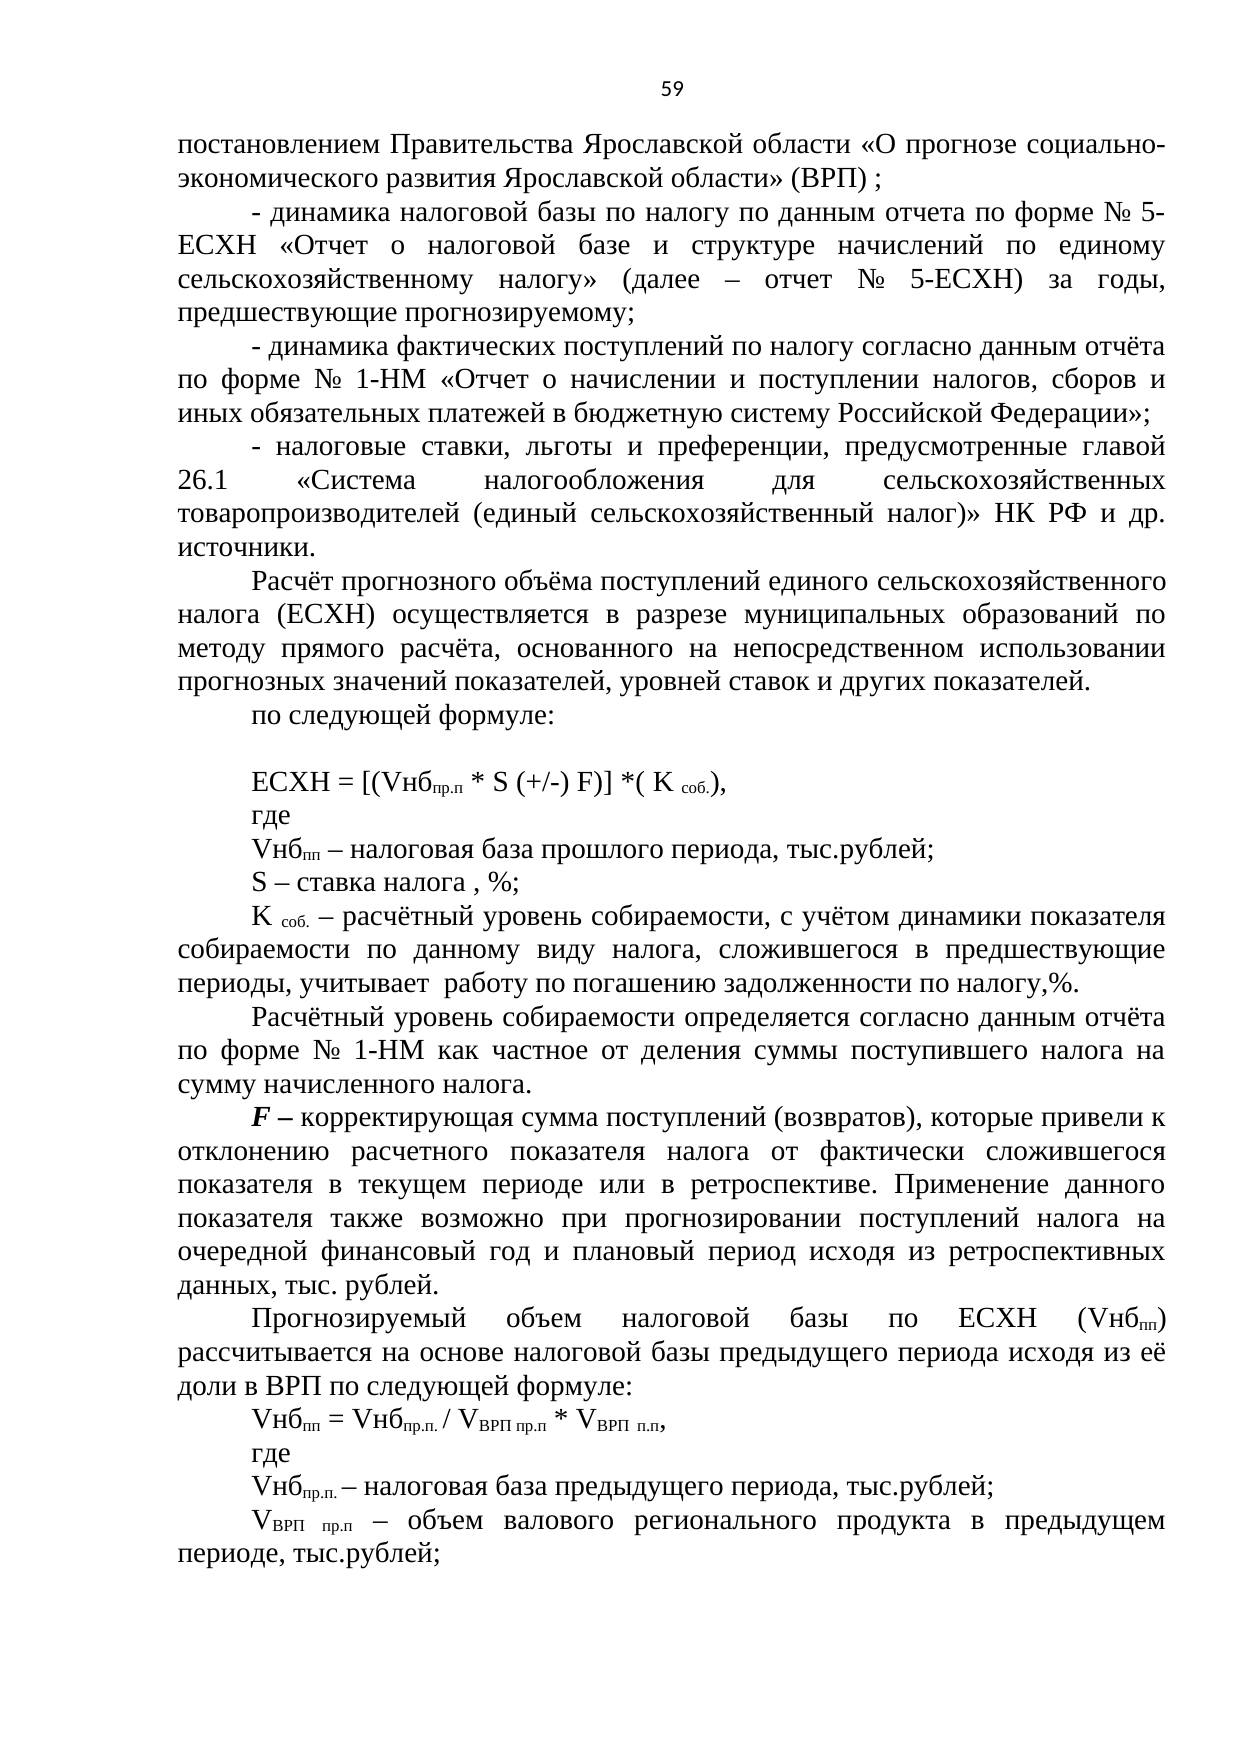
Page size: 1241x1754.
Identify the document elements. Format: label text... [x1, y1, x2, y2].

text Прогнозируемый объем налоговой базы по ЕСХН (Vнбпп) рассчитывается на основе налоговой базы предыдущего периода исходя из её доли в ВРП по следующей формуле: [177, 1301, 1167, 1401]
text K соб. – расчётный уровень собираемости, с учётом динамики показателя собираемости по данному виду налога, сложившегося в предшествующие периоды, учитывает работу по погашению задолженности по налогу,%. [177, 898, 1167, 999]
text Vнбпп = Vнбпр.п. / VВРП пр.п * VВРП п.п, [177, 1401, 1167, 1435]
text - налоговые ставки, льготы и преференции, предусмотренные главой 26.1 «Система налогообложения для сельскохозяйственных товаропроизводителей (единый сельскохозяйственный налог)» НК РФ и др. источники. [177, 428, 1167, 563]
text где [177, 1435, 1167, 1468]
text VВРП пр.п – объем валового регионального продукта в предыдущем периоде, тыс.рублей; [177, 1502, 1167, 1569]
text по следующей формуле: [177, 697, 1167, 730]
text где [177, 797, 1167, 831]
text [177, 127, 1167, 194]
text S – ставка налога , %; [177, 864, 1167, 898]
text Vнбпр.п. – налоговая база предыдущего периода, тыс.рублей; [177, 1468, 1167, 1502]
text Расчётный уровень собираемости определяется согласно данным отчёта по форме № 1-НМ как частное от деления суммы поступившего налога на сумму начисленного налога. [177, 999, 1167, 1099]
text ЕСХН = [(Vнбпр.п * S (+/-) F)] *( K соб.), [177, 764, 1167, 797]
text - динамика налоговой базы по налогу по данным отчета по форме № 5-ЕСХН «Отчет о налоговой базе и структуре начислений по единому сельскохозяйственному налогу» (далее – отчет № 5-ЕСХН) за годы, предшествующие прогнозируемому; [177, 194, 1167, 328]
text - динамика фактических поступлений по налогу согласно данным отчёта по форме № 1-НМ «Отчет о начислении и поступлении налогов, сборов и иных обязательных платежей в бюджетную систему Российской Федерации»; [177, 328, 1167, 428]
text Расчёт прогнозного объёма поступлений единого сельскохозяйственного налога (ЕСХН) осуществляется в разрезе муниципальных образований по методу прямого расчёта, основанного на непосредственном использовании прогнозных значений показателей, уровней ставок и других показателей. [177, 563, 1167, 697]
text Vнбпп – налоговая база прошлого периода, тыс.рублей; [177, 831, 1167, 864]
text F – корректирующая сумма поступлений (возвратов), которые привели к отклонению расчетного показателя налога от фактически сложившегося показателя в текущем периоде или в ретроспективе. Применение данного показателя также возможно при прогнозировании поступлений налога на очередной финансовый год и плановый период исходя из ретроспективных данных, тыс. рублей. [177, 1099, 1167, 1301]
